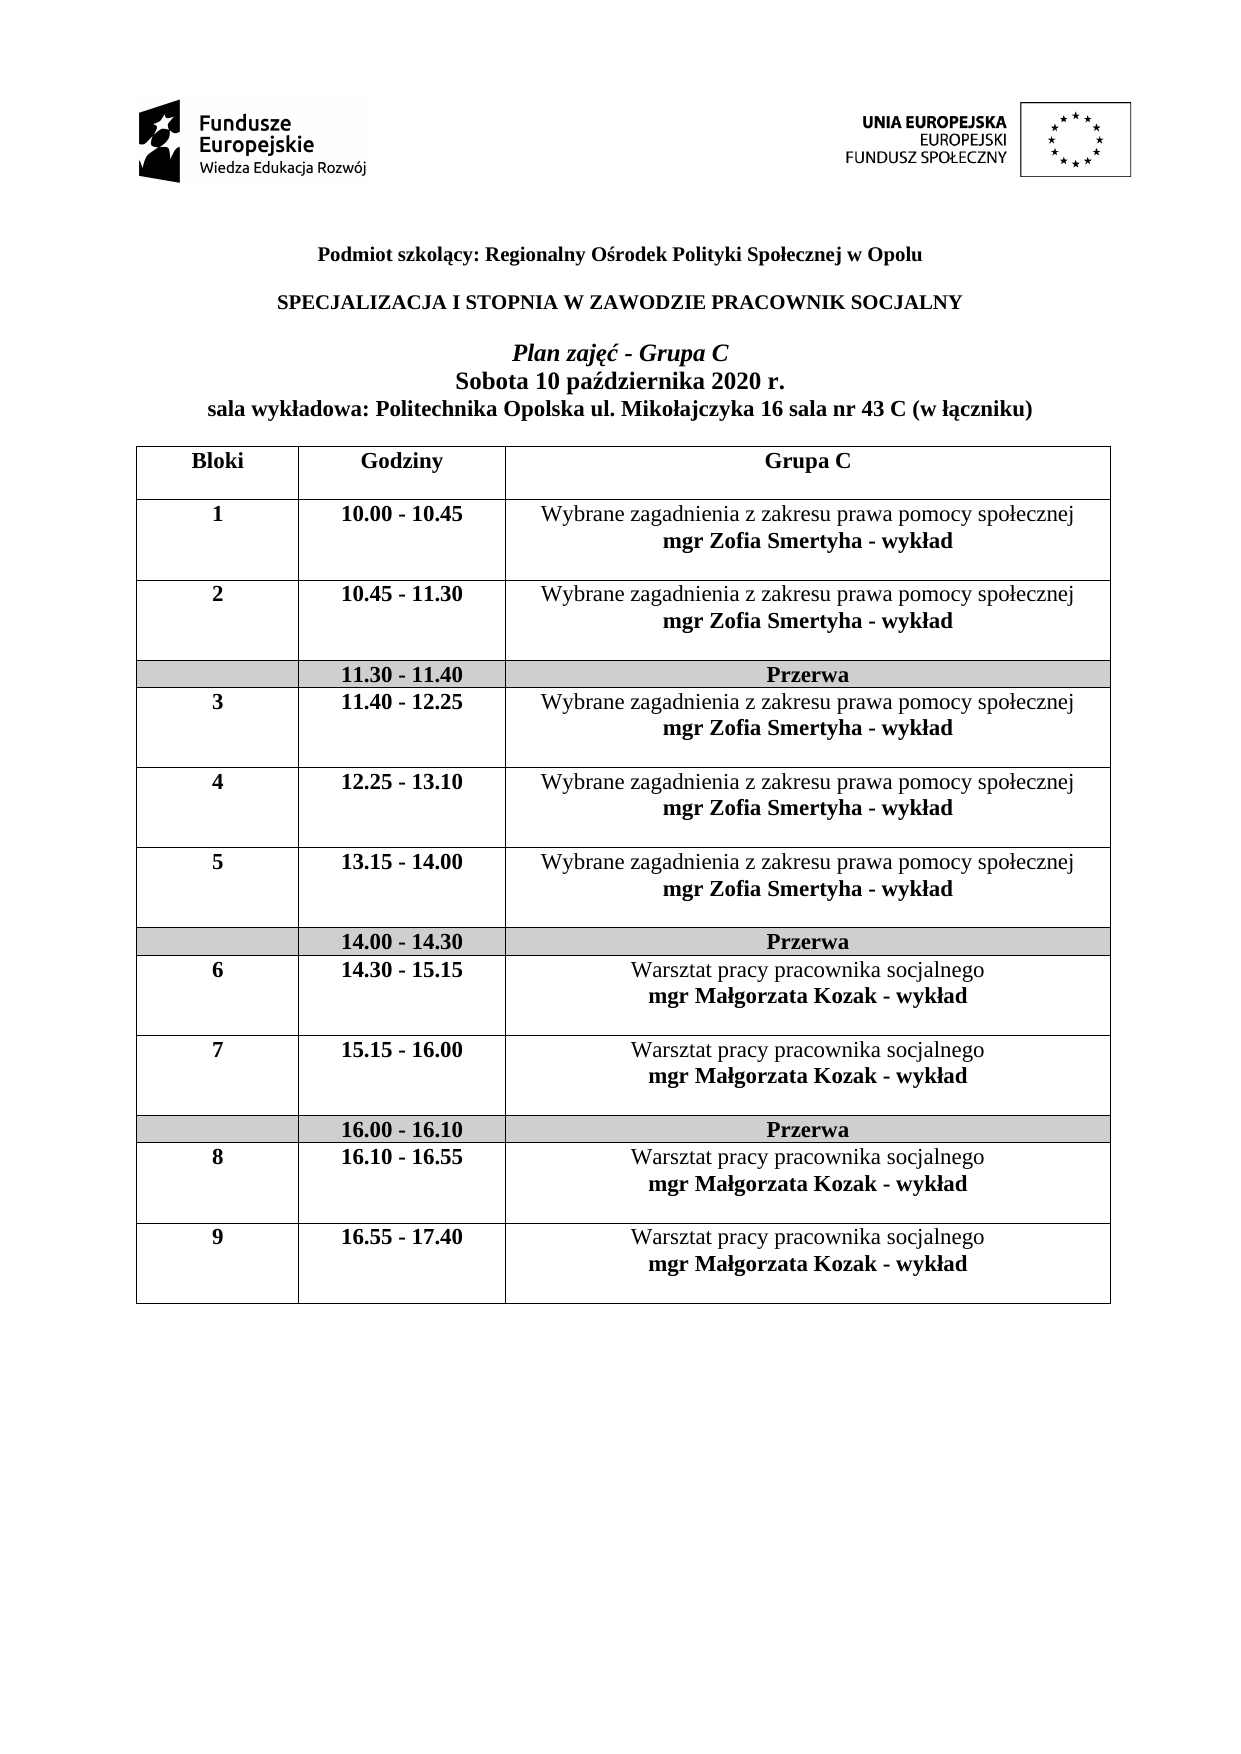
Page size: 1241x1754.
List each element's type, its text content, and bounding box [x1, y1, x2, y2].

table_cell Warsztat pracy pracownika socjalnego mgr Małgorzata Kozak - wykład [506, 1143, 1110, 1222]
text sala wykładowa: Politechnika Opolska ul. Mikołajczyka 16 sala nr 43 C (w łączniku) [148, 395, 1092, 422]
table_cell [137, 661, 298, 687]
table_cell 16.10 - 16.55 [299, 1143, 505, 1222]
picture [842, 97, 1135, 181]
picture [137, 97, 368, 186]
table_cell 13.15 - 14.00 [299, 848, 505, 927]
table_cell 1 [137, 500, 298, 579]
table_cell [137, 1116, 298, 1142]
table_cell 15.15 - 16.00 [299, 1036, 505, 1115]
table_cell [137, 928, 298, 955]
table_cell 7 [137, 1036, 298, 1115]
text SPECJALIZACJA I STOPNIA W ZAWODZIE PRACOWNIK SOCJALNY [148, 289, 1092, 314]
table_cell 16.55 - 17.40 [299, 1224, 505, 1302]
table_header Bloki [137, 447, 298, 499]
table_cell 4 [137, 768, 298, 847]
table_cell 9 [137, 1224, 298, 1302]
table_cell 5 [137, 848, 298, 927]
table_cell Warsztat pracy pracownika socjalnego mgr Małgorzata Kozak - wykład [506, 1036, 1110, 1115]
table_cell Wybrane zagadnienia z zakresu prawa pomocy społecznej mgr Zofia Smertyha - wykład [506, 581, 1110, 659]
text Podmiot szkolący: Regionalny Ośrodek Polityki Społecznej w Opolu [148, 241, 1092, 266]
table_cell Warsztat pracy pracownika socjalnego mgr Małgorzata Kozak - wykład [506, 1224, 1110, 1302]
table_cell 3 [137, 688, 298, 767]
table_cell 14.00 - 14.30 [299, 928, 505, 955]
table_cell 2 [137, 581, 298, 659]
table_cell 11.30 - 11.40 [299, 661, 505, 687]
table_cell Wybrane zagadnienia z zakresu prawa pomocy społecznej mgr Zofia Smertyha - wykład [506, 500, 1110, 579]
table_cell Wybrane zagadnienia z zakresu prawa pomocy społecznej mgr Zofia Smertyha - wykład [506, 768, 1110, 847]
table_header Grupa C [506, 447, 1110, 499]
table_cell Wybrane zagadnienia z zakresu prawa pomocy społecznej mgr Zofia Smertyha - wykład [506, 848, 1110, 927]
table_cell 16.00 - 16.10 [299, 1116, 505, 1142]
table_header Godziny [299, 447, 505, 499]
text Plan zajęć - Grupa C [148, 338, 1092, 366]
table_cell 11.40 - 12.25 [299, 688, 505, 767]
table_cell Przerwa [506, 661, 1110, 687]
table_cell 6 [137, 956, 298, 1035]
table_cell 10.00 - 10.45 [299, 500, 505, 579]
table_cell 14.30 - 15.15 [299, 956, 505, 1035]
table_cell 12.25 - 13.10 [299, 768, 505, 847]
table_cell 10.45 - 11.30 [299, 581, 505, 659]
table_cell Przerwa [506, 928, 1110, 955]
table_cell Warsztat pracy pracownika socjalnego mgr Małgorzata Kozak - wykład [506, 956, 1110, 1035]
table_cell Wybrane zagadnienia z zakresu prawa pomocy społecznej mgr Zofia Smertyha - wykład [506, 688, 1110, 767]
text Sobota 10 października 2020 r. [148, 366, 1092, 395]
table_cell Przerwa [506, 1116, 1110, 1142]
table_cell 8 [137, 1143, 298, 1222]
